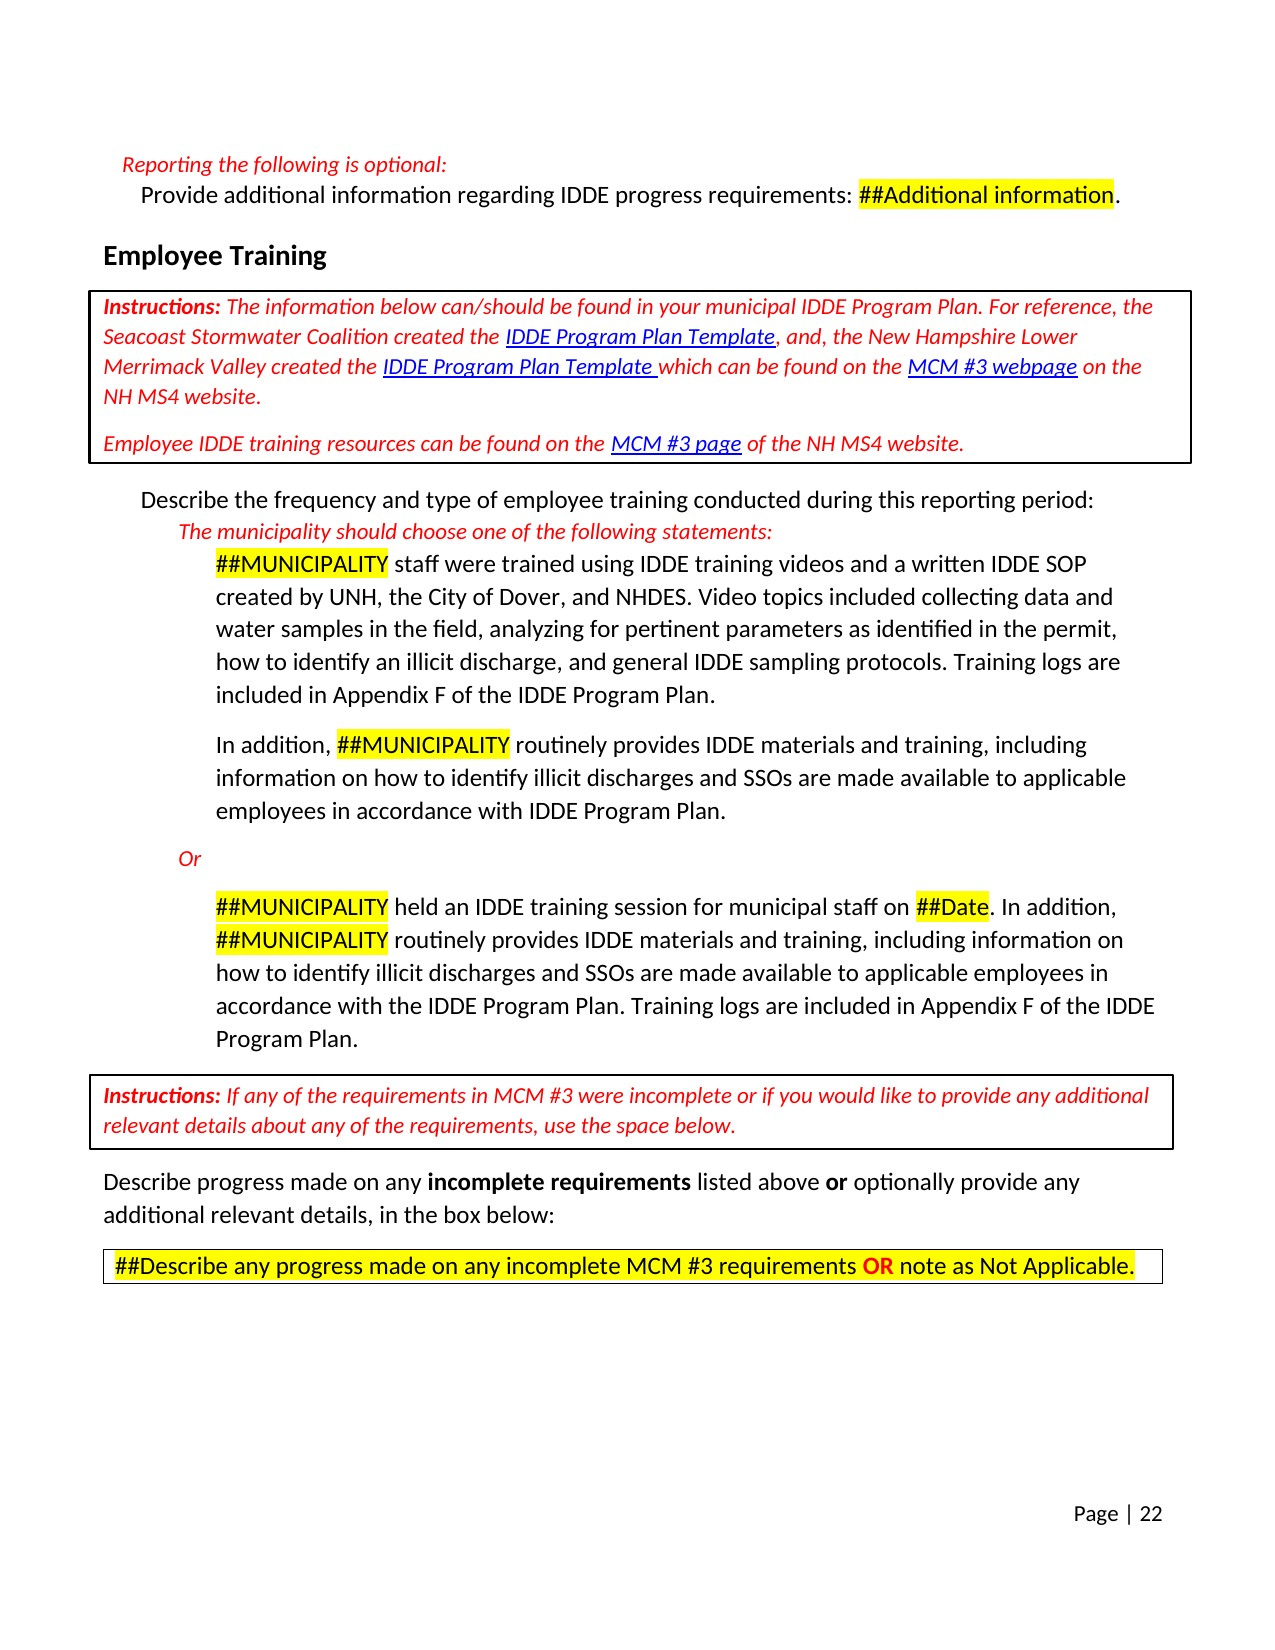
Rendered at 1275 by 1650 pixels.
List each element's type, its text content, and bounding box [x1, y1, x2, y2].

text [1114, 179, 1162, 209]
text Employee Training [103, 237, 1162, 272]
text ##MUNICIPALITY staff were trained using IDDE training videos and a written IDDE SOP created by UNH, the City of Dover, and NHDES. Video topics included collecting data and water samples in the field, analyzing for pertinent parameters as identified in the permit, how to identify an illicit discharge, and general IDDE sampling protocols. Training logs are included in Appendix F of the IDDE Program Plan. [216, 548, 1162, 710]
text Instructions: If any of the requirements in MCM #3 were incomplete or if you would like to provide any additional relevant details about any of the requirements, use the space below. [103, 1081, 1162, 1139]
text Reporting the following is optional: [122, 150, 1069, 178]
text Describe the frequency and type of employee training conducted during this reporting period: [141, 484, 1162, 515]
text Employee IDDE training resources can be found on the MCM #3 page of the NH MS4 website. [103, 429, 1191, 457]
text In addition, ##MUNICIPALITY routinely provides IDDE materials and training, including information on how to identify illicit discharges and SSOs are made available to applicable employees in accordance with IDDE Program Plan. [216, 729, 1162, 825]
text ##MUNICIPALITY held an IDDE training session for municipal staff on ##Date. In addition, ##MUNICIPALITY routinely provides IDDE materials and training, including information on how to identify illicit discharges and SSOs are made available to applicable employees in accordance with the IDDE Program Plan. Training logs are included in Appendix F of the IDDE Program Plan. [216, 891, 1162, 1053]
text The municipality should choose one of the following statements: [178, 517, 1162, 546]
text Provide additional information regarding IDDE progress requirements: ##Additional information. [141, 179, 859, 209]
table_header ##Describe any progress made on any incomplete MCM #3 requirements OR note as Not Applicable. [104, 1250, 1162, 1282]
text Describe progress made on any incomplete requirements listed above or optionally provide any additional relevant details, in the box below: [103, 1166, 1162, 1230]
text Or [178, 844, 1162, 872]
text Instructions: The information below can/should be found in your municipal IDDE Program Plan. For reference, the Seacoast Stormwater Coalition created the IDDE Program Plan Template, and, the New Hampshire Lower Merrimack Valley created the IDDE Program Plan Template which can be found on the MCM #3 webpage on the NH MS4 website. [103, 292, 1162, 411]
